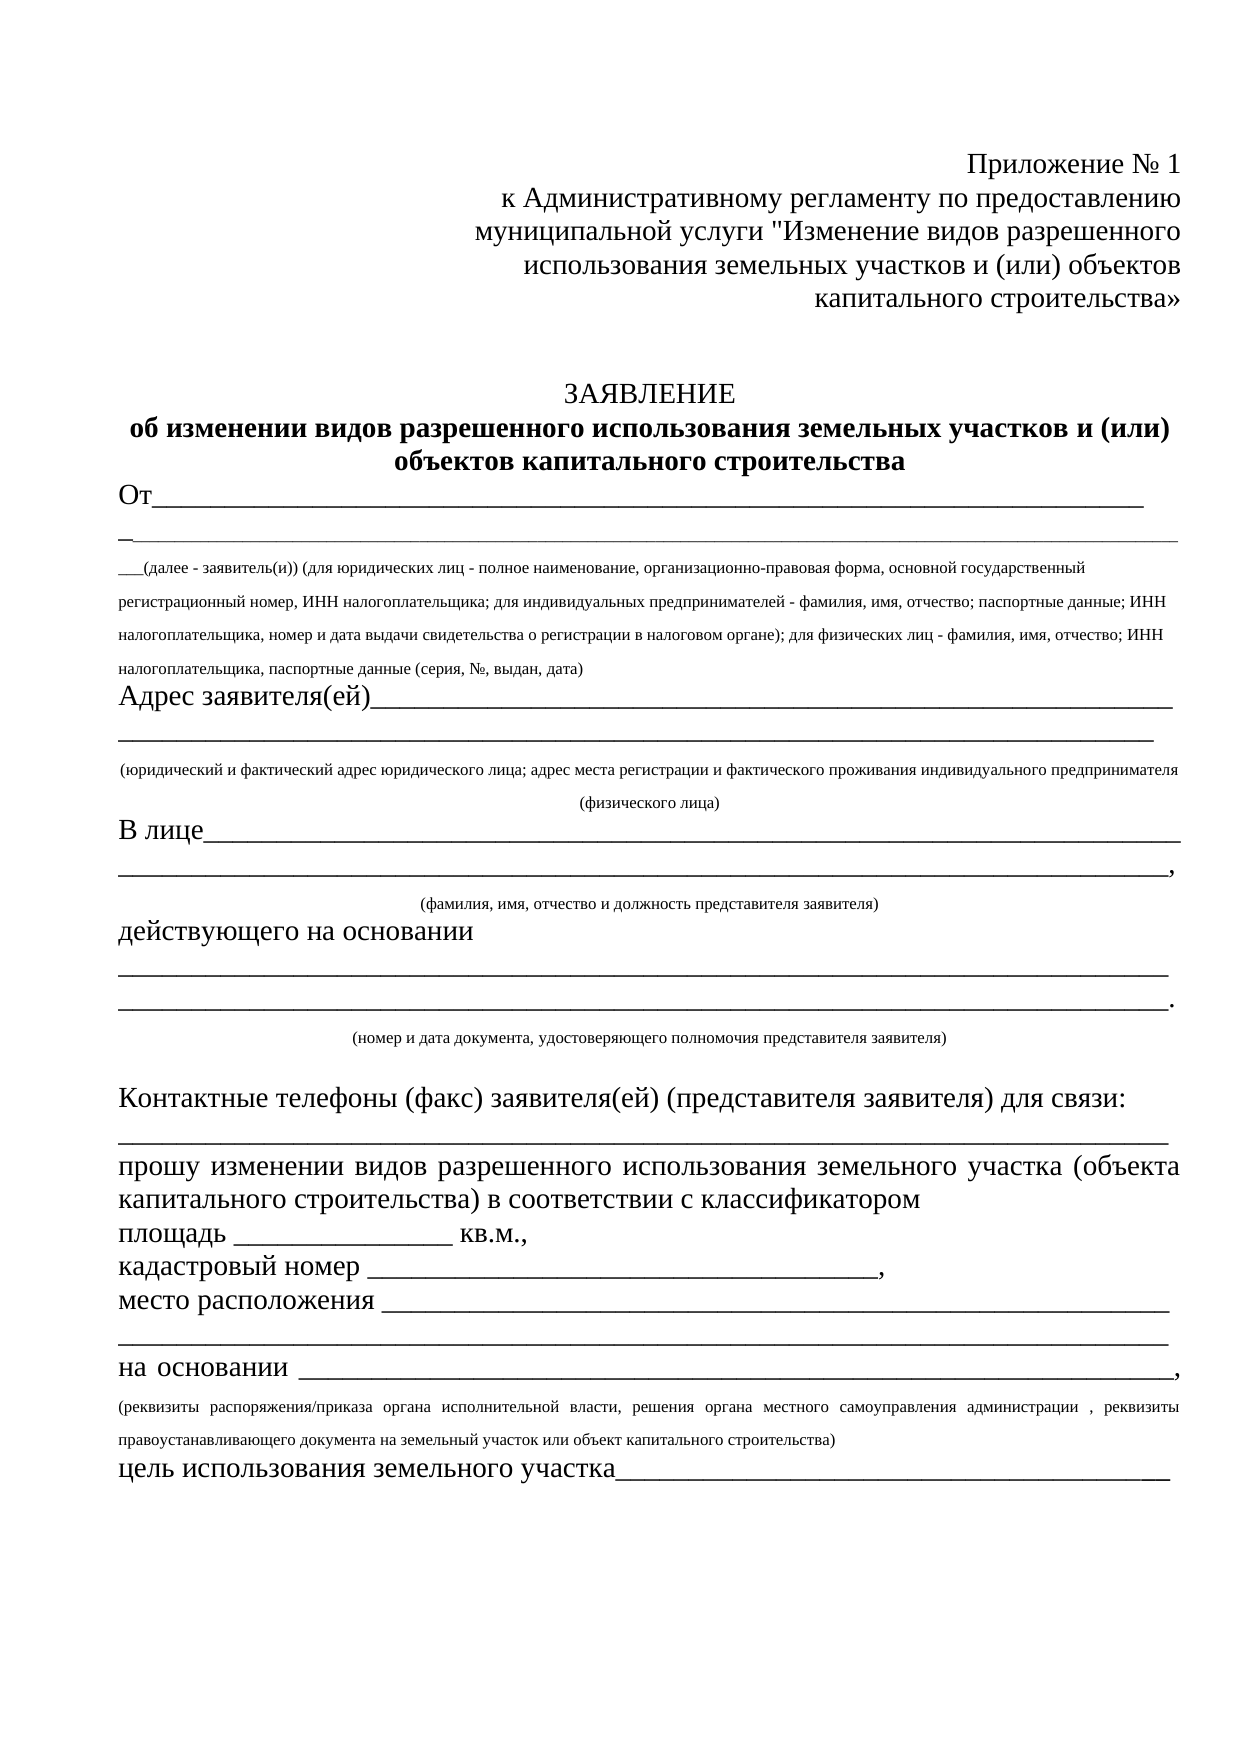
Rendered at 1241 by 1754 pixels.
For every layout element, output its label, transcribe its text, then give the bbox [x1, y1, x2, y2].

text муниципальной услуги "Изменение видов разрешенного [118, 213, 1181, 247]
text ________________________________________________________________________прошу изменении видов разрешенного использования земельного участка (объекта капитального строительства) в соответствии с классификатором [118, 1114, 1181, 1215]
text (номер и дата документа, удостоверяющего полномочия представителя заявителя) [118, 1013, 1181, 1047]
text капитального строительства» [118, 280, 1181, 314]
text (фамилия, имя, отчество и должность представителя заявителя) [118, 879, 1181, 913]
text использования земельных участков и (или) объектов [118, 247, 1181, 280]
text площадь _______________ кв.м., [118, 1215, 1181, 1248]
text ________________________________________________________________________ на основании ____________________________________________________________, (реквизиты распоряжения/приказа органа исполнительной власти, решения органа местного самоуправления администрации , реквизиты правоустанавливающего документа на земельный участок или объект капитального строительства) [118, 1315, 1181, 1449]
text Адрес заявителя(ей)_______________________________________________________ _______________________________________________________________________ [118, 678, 1181, 745]
text цель использования земельного участка______________________________________ [118, 1449, 1181, 1485]
text место расположения ______________________________________________________ [118, 1282, 1181, 1315]
text (юридический и фактический адрес юридического лица; адрес места регистрации и фактического проживания индивидуального предпринимателя (физического лица) [118, 745, 1181, 812]
text Приложение № 1 [118, 146, 1181, 180]
text ЗАЯВЛЕНИЕ [118, 376, 1181, 410]
text кадастровый номер ___________________________________, [118, 1248, 1181, 1282]
text к Административному регламенту по предоставлению [118, 180, 1181, 213]
text Контактные телефоны (факс) заявителя(ей) (представителя заявителя) для связи: [118, 1081, 1181, 1114]
text От____________________________________________________________________________________________________________________________________________________________________________________________________(далее - заявитель(и)) (для юридических лиц - полное наименование, организационно-правовая форма, основной государственный регистрационный номер, ИНН налогоплательщика; для индивидуальных предпринимателей - фамилия, имя, отчество; паспортные данные; ИНН налогоплательщика, номер и дата выдачи свидетельства о регистрации в налоговом органе); для физических лиц - фамилия, имя, отчество; ИНН налогоплательщика, паспортные данные (серия, №, выдан, дата) [118, 477, 1181, 678]
text действующего на основании ________________________________________________________________________________________________________________________________________________. [118, 913, 1181, 1013]
text об изменении видов разрешенного использования земельных участков и (или) объектов капитального строительства [118, 410, 1181, 477]
text В лице___________________________________________________________________ ________________________________________________________________________, [118, 812, 1181, 879]
